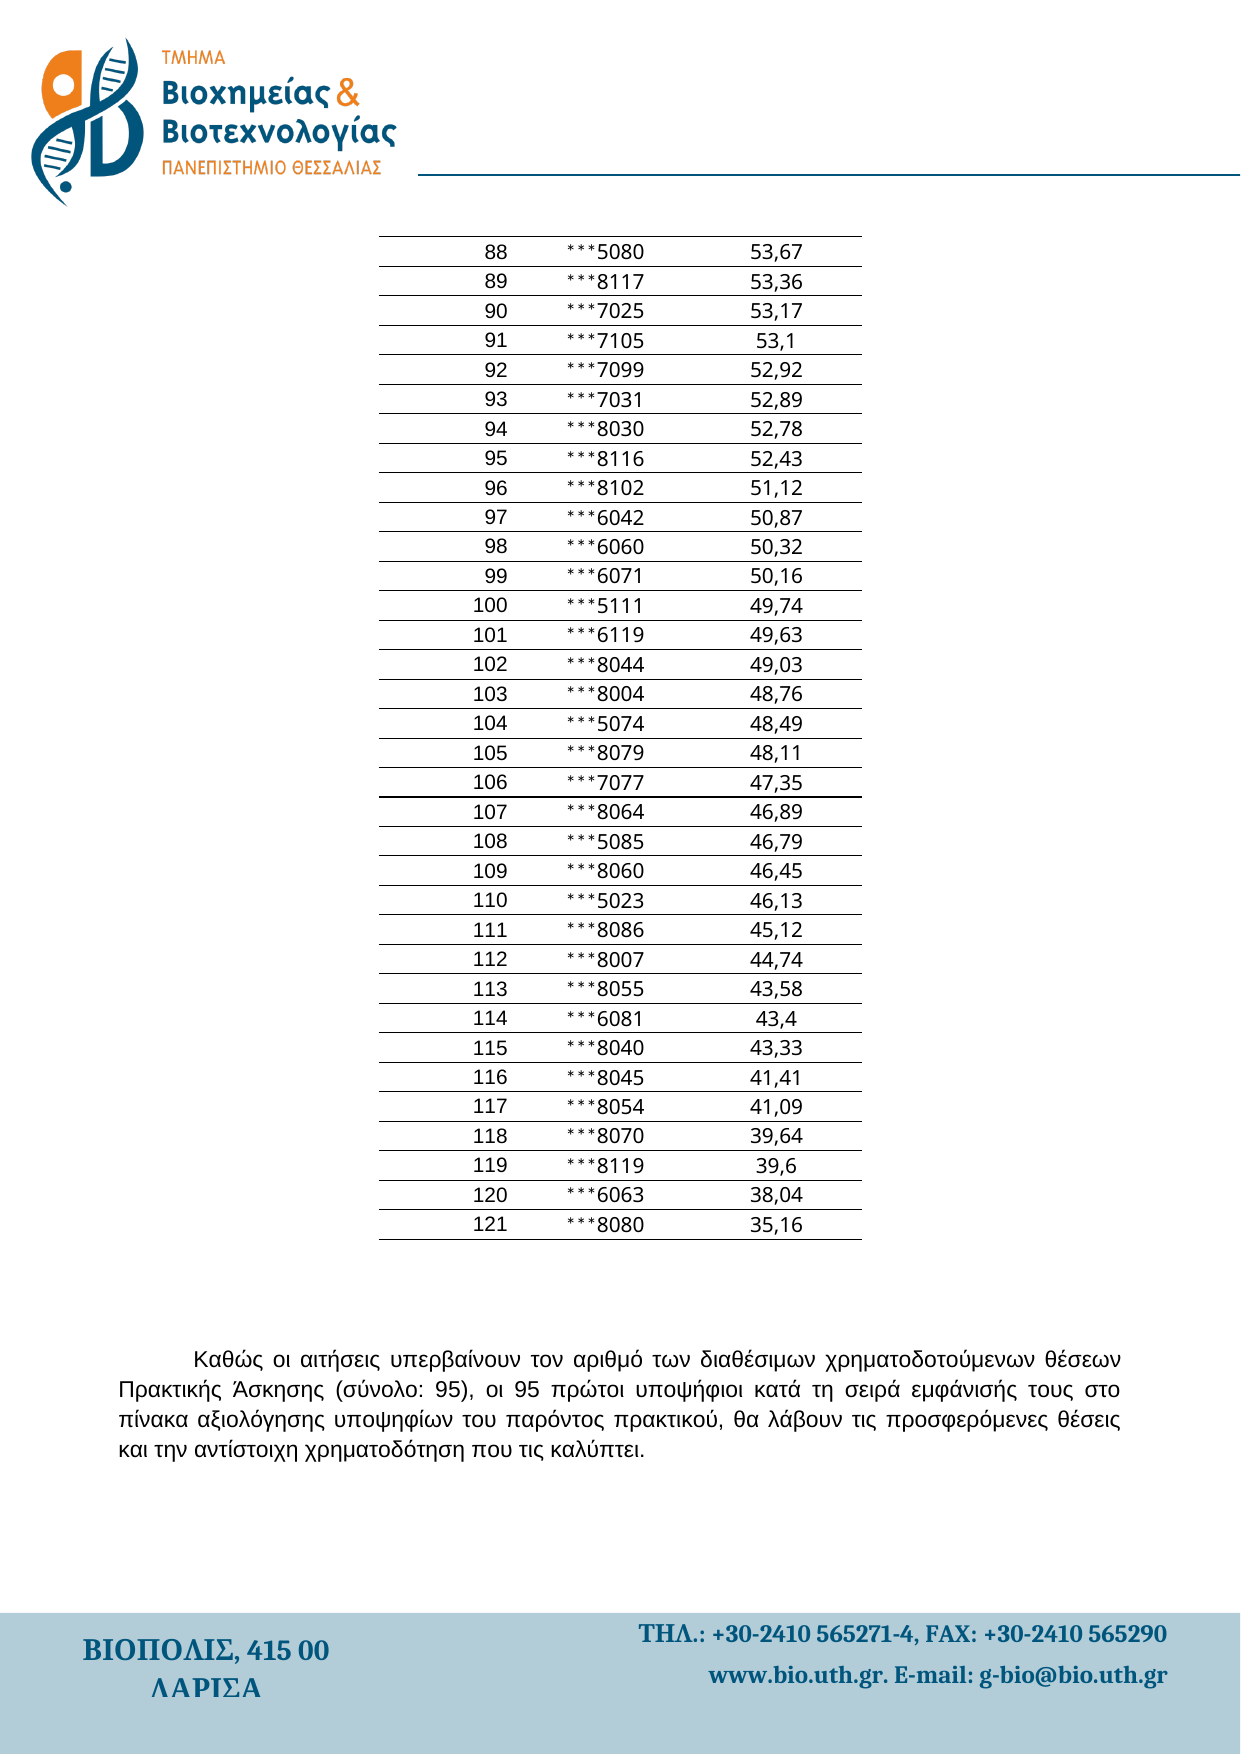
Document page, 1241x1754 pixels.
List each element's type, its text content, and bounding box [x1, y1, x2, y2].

table_cell 51,12 [691, 473, 862, 502]
table_cell 43,4 [691, 1004, 862, 1032]
table_cell 52,43 [691, 444, 862, 472]
table_cell ***8079 [519, 739, 691, 767]
table_cell 49,74 [691, 591, 862, 619]
table_cell 96 [379, 473, 518, 502]
table_cell ***6060 [519, 532, 691, 561]
table_cell 103 [379, 680, 518, 708]
table_cell 48,76 [691, 680, 862, 708]
table_cell 35,16 [691, 1210, 862, 1238]
table_cell 93 [379, 385, 518, 413]
picture [31, 37, 397, 207]
table_cell 53,1 [691, 326, 862, 354]
table_cell 108 [379, 827, 518, 855]
table_cell 113 [379, 974, 518, 1003]
table_cell 100 [379, 591, 518, 619]
table_cell ***5111 [519, 591, 691, 619]
table_cell 99 [379, 562, 518, 590]
table_cell 49,03 [691, 650, 862, 678]
table_cell 119 [379, 1151, 518, 1179]
table_cell ***6071 [519, 562, 691, 590]
table_cell 112 [379, 945, 518, 973]
table_cell 43,58 [691, 974, 862, 1003]
table_cell ***8030 [519, 414, 691, 443]
table_cell ***8004 [519, 680, 691, 708]
table_cell ***6042 [519, 503, 691, 531]
table_cell 53,36 [691, 267, 862, 295]
table_cell ***7077 [519, 768, 691, 796]
table_cell 121 [379, 1210, 518, 1238]
text Καθώς οι αιτήσεις υπερβαίνουν τον αριθμό των διαθέσιμων χρηματοδοτούμενων θέσεων Πρακτικής Άσκησης (σύνολο: 95), οι 95 πρώτοι υποψήφιοι κατά τη σειρά εμφάνισής τους στο πίνακα αξιολόγησης υποψηφίων του παρόντος πρακτικού, θα λάβουν τις προσφερόμενες θέσεις και την αντίστοιχη χρηματοδότηση που τις καλύπτει. [118, 1346, 1122, 1463]
table_cell ***8064 [519, 798, 691, 826]
table_cell ***7031 [519, 385, 691, 413]
table_cell 92 [379, 355, 518, 384]
table_cell 46,45 [691, 856, 862, 885]
table_cell 39,6 [691, 1151, 862, 1179]
table_cell 46,89 [691, 798, 862, 826]
table_cell 106 [379, 768, 518, 796]
table_cell 52,78 [691, 414, 862, 443]
table_cell ***8119 [519, 1151, 691, 1179]
table_cell 111 [379, 915, 518, 944]
table_cell 47,35 [691, 768, 862, 796]
table_cell 52,89 [691, 385, 862, 413]
table_cell 50,16 [691, 562, 862, 590]
table_cell 97 [379, 503, 518, 531]
table_cell 107 [379, 798, 518, 826]
table_cell 46,79 [691, 827, 862, 855]
table_cell 104 [379, 709, 518, 737]
table_cell ***7099 [519, 355, 691, 384]
table_cell 50,87 [691, 503, 862, 531]
table_cell 105 [379, 739, 518, 767]
table_cell 117 [379, 1092, 518, 1121]
table_cell 52,92 [691, 355, 862, 384]
table_cell ***8117 [519, 267, 691, 295]
table_cell 39,64 [691, 1122, 862, 1150]
table_cell 102 [379, 650, 518, 678]
table_cell 50,32 [691, 532, 862, 561]
table_cell ***7105 [519, 326, 691, 354]
table_cell 90 [379, 296, 518, 325]
table_cell 88 [379, 237, 518, 266]
table_cell ***8102 [519, 473, 691, 502]
table_cell 46,13 [691, 886, 862, 914]
table_cell ***5085 [519, 827, 691, 855]
table_cell 94 [379, 414, 518, 443]
table_cell ***6119 [519, 621, 691, 649]
table_cell 53,17 [691, 296, 862, 325]
table_cell 45,12 [691, 915, 862, 944]
table_cell 109 [379, 856, 518, 885]
table_cell ***5023 [519, 886, 691, 914]
table_cell 114 [379, 1004, 518, 1032]
table_cell ***7025 [519, 296, 691, 325]
table_cell ***8080 [519, 1210, 691, 1238]
table_cell 115 [379, 1033, 518, 1062]
table_cell 98 [379, 532, 518, 561]
table_cell ***8045 [519, 1063, 691, 1091]
table_cell 48,49 [691, 709, 862, 737]
table_cell ***5074 [519, 709, 691, 737]
table_cell ***8060 [519, 856, 691, 885]
table_cell ***6063 [519, 1181, 691, 1209]
table_cell 44,74 [691, 945, 862, 973]
table_cell ***6081 [519, 1004, 691, 1032]
table_cell ***8116 [519, 444, 691, 472]
table_cell 49,63 [691, 621, 862, 649]
table_cell ***8054 [519, 1092, 691, 1121]
table_cell 116 [379, 1063, 518, 1091]
table_cell 43,33 [691, 1033, 862, 1062]
table_cell 41,09 [691, 1092, 862, 1121]
table_cell 95 [379, 444, 518, 472]
table_cell 91 [379, 326, 518, 354]
table_cell ***8086 [519, 915, 691, 944]
table_cell ***5080 [519, 237, 691, 266]
table_cell 89 [379, 267, 518, 295]
table_cell ***8007 [519, 945, 691, 973]
table_cell 120 [379, 1181, 518, 1209]
table_cell 48,11 [691, 739, 862, 767]
table_cell ***8040 [519, 1033, 691, 1062]
table_cell ***8070 [519, 1122, 691, 1150]
table_cell 101 [379, 621, 518, 649]
table_cell ***8055 [519, 974, 691, 1003]
table_cell ***8044 [519, 650, 691, 678]
table_cell 38,04 [691, 1181, 862, 1209]
table_cell 53,67 [691, 237, 862, 266]
table_cell 118 [379, 1122, 518, 1150]
table_cell 110 [379, 886, 518, 914]
table_cell 41,41 [691, 1063, 862, 1091]
